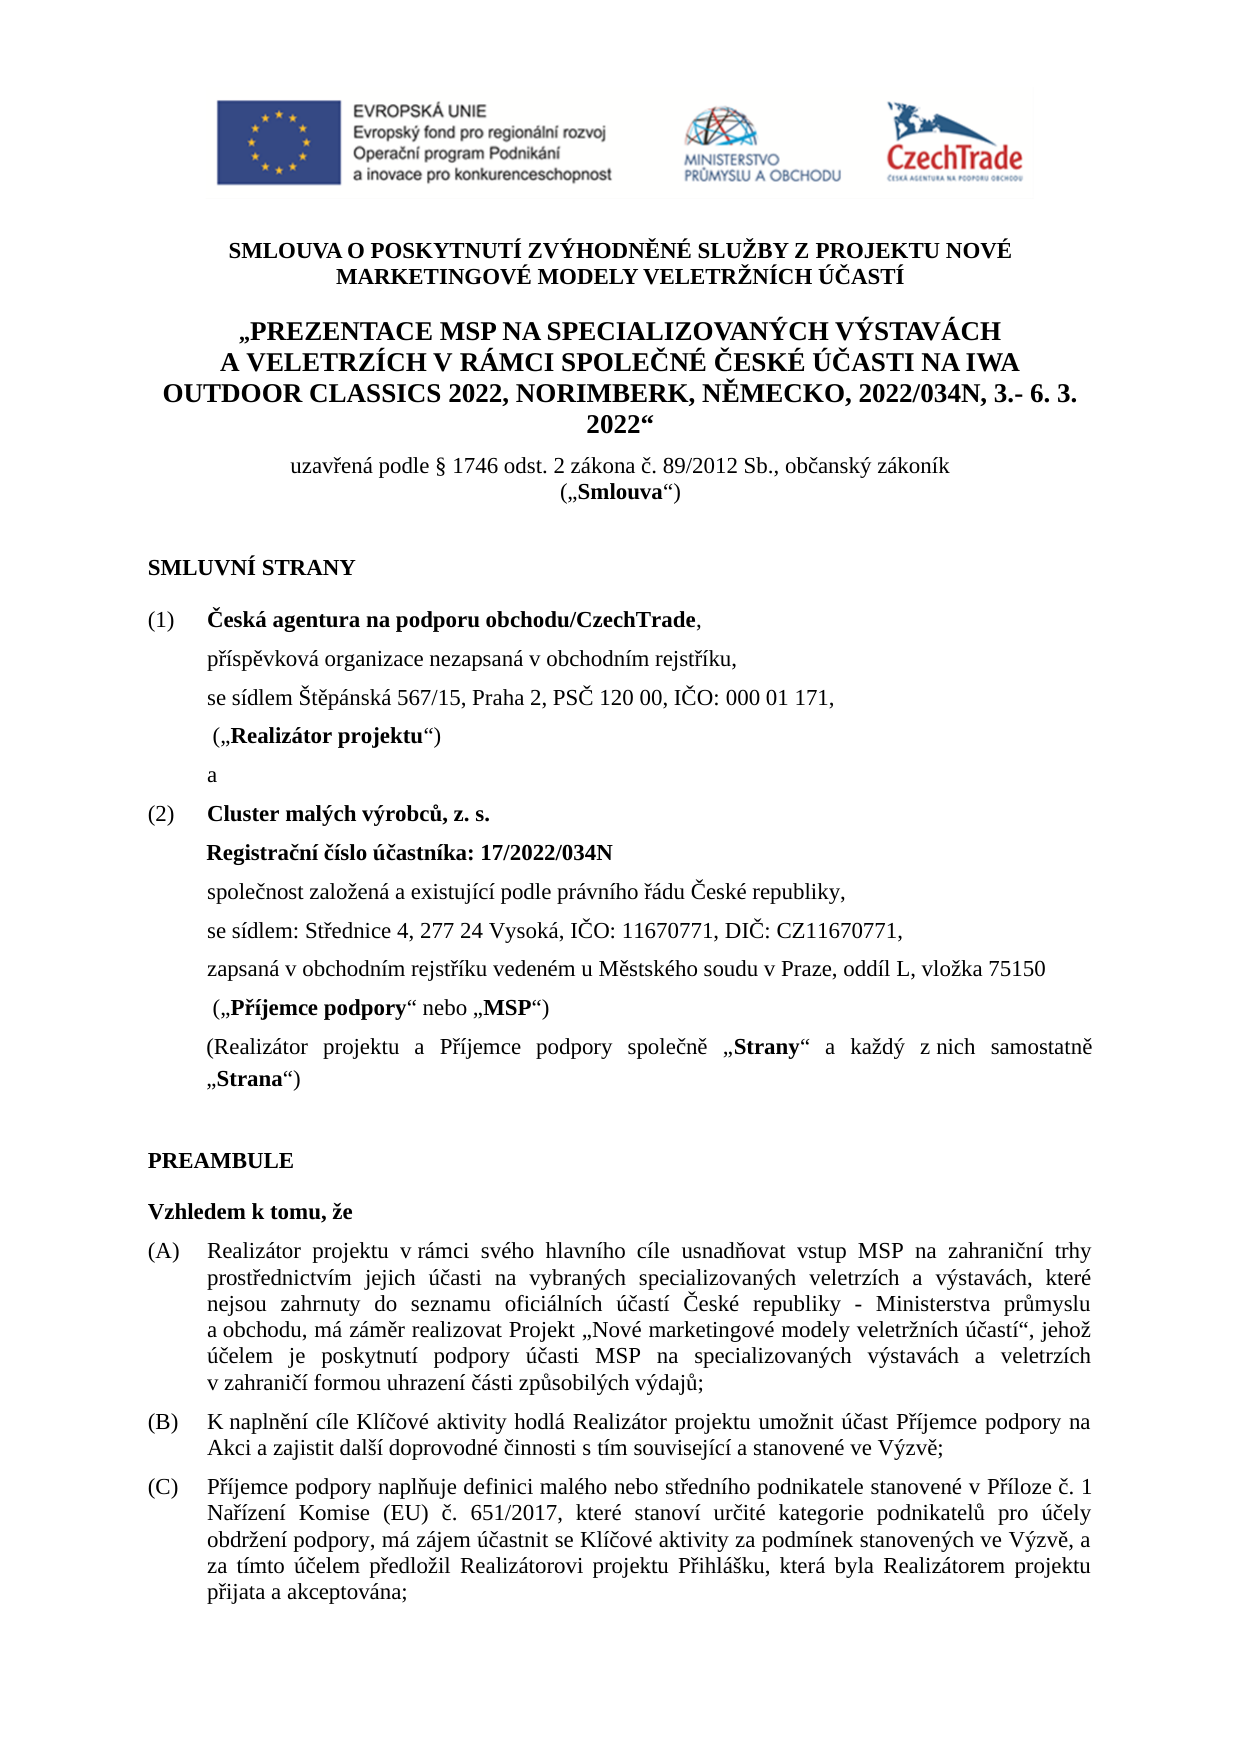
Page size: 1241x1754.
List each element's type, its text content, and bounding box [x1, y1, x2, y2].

text zapsaná v obchodním rejstříku vedeném u Městského soudu v Praze, oddíl L, vložka 75150 [207, 956, 1092, 982]
text se sídlem Štěpánská 567/15, Praha 2, PSČ 120 00, IČO: 000 01 171, [207, 683, 1092, 710]
text Preambule [148, 1147, 1092, 1173]
text Vzhledem k tomu, že [148, 1198, 1092, 1225]
title „Prezentace MSP na specializovaných výstavách a veletrzích v rámci společné české účasti na IWA OUTDOOR CLASSICS 2022, NORIMBERK, NĚMECKO, 2022/034N, 3.- 6. 3. 2022“ [148, 315, 1092, 439]
text (Realizátor projektu a Příjemce podpory společně „Strany“ a každý z nich samostatně „Strana“) [206, 1033, 1092, 1091]
text se sídlem: Střednice 4, 277 24 Vysoká, IČO: 11670771, DIČ: CZ11670771, [207, 917, 1092, 943]
text Příjemce podpory naplňuje definici malého nebo středního podnikatele stanovené v Příloze č. 1 Nařízení Komise (EU) č. 651/2017, které stanoví určité kategorie podnikatelů pro účely obdržení podpory, má zájem účastnit se Klíčové aktivity za podmínek stanovených ve Výzvě, a za tímto účelem předložil Realizátorovi projektu Přihlášku, která byla Realizátorem projektu přijata a akceptována; [148, 1473, 1092, 1605]
text („Příjemce podpory“ nebo „MSP“) [207, 994, 1092, 1021]
list Cluster malých výrobců, z. s. [148, 800, 1092, 826]
text K naplnění cíle Klíčové aktivity hodlá Realizátor projektu umožnit účast Příjemce podpory na Akci a zajistit další doprovodné činnosti s tím související a stanovené ve Výzvě; [148, 1408, 1092, 1461]
text společnost založená a existující podle právního řádu České republiky, [207, 878, 1092, 904]
title SMLOUVA O poskytnutí zvýhodněné služby z projektu Nové marketingové modely veletržních účastí [148, 237, 1092, 290]
picture [205, 87, 1035, 200]
text Realizátor projektu v rámci svého hlavního cíle usnadňovat vstup MSP na zahraniční trhy prostřednictvím jejich účasti na vybraných specializovaných veletrzích a výstavách, které nejsou zahrnuty do seznamu oficiálních účastí České republiky - Ministerstva průmyslu a obchodu, má záměr realizovat Projekt „Nové marketingové modely veletržních účastí“, jehož účelem je poskytnutí podpory účasti MSP na specializovaných výstavách a veletrzích v zahraničí formou uhrazení části způsobilých výdajů; [148, 1237, 1092, 1395]
list Česká agentura na podporu obchodu/CzechTrade, [148, 606, 1092, 632]
text uzavřená podle § 1746 odst. 2 zákona č. 89/2012 Sb., občanský zákoník („Smlouva“) [148, 452, 1092, 504]
text a [207, 761, 1092, 788]
text Registrační číslo účastníka: 17/2022/034N [148, 839, 1092, 865]
text („Realizátor projektu“) [207, 722, 1092, 749]
text příspěvková organizace nezapsaná v obchodním rejstříku, [207, 645, 1092, 671]
text Smluvní strany [148, 554, 1092, 581]
